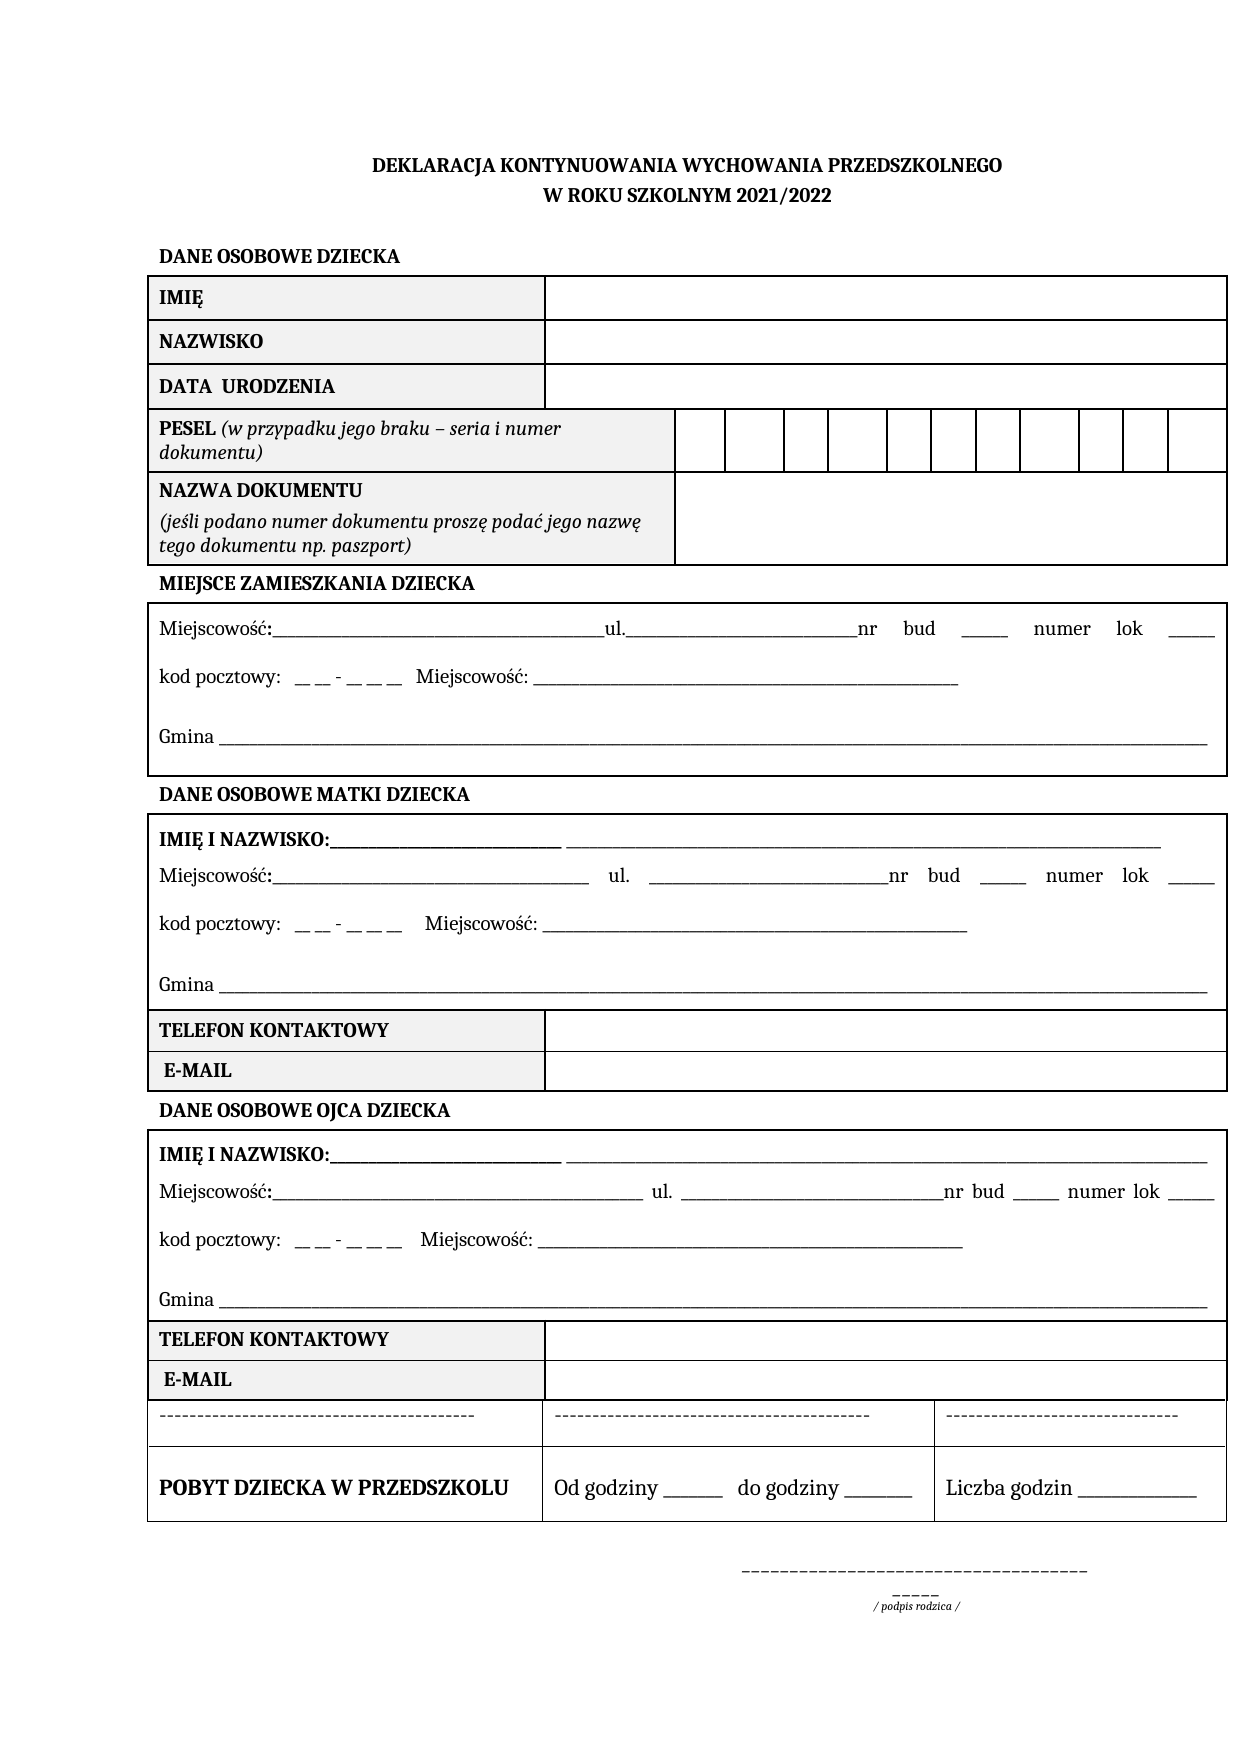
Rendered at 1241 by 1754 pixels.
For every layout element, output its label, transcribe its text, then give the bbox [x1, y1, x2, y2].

table_cell ------------------------------- [935, 1399, 1226, 1446]
table_cell DANE OSOBOWE OJCA DZIECKA [148, 1092, 1227, 1128]
table_cell ------------------------------------------ [148, 1401, 542, 1446]
table_cell TELEFON KONTAKTOWY [149, 1011, 544, 1051]
table_cell E-MAIL [149, 1361, 544, 1399]
list _________________________________________ [738, 1552, 1095, 1599]
table_cell [546, 365, 1226, 408]
table_cell [888, 410, 930, 471]
table_cell [546, 1361, 1226, 1399]
table_cell IMIĘ [149, 277, 544, 319]
table_cell Liczba godzin ______________ [935, 1446, 1226, 1521]
table_cell NAZWA DOKUMENTU (jeśli podano numer dokumentu proszę podać jego nazwę tego dokumentu np. paszport) [149, 473, 674, 563]
table_cell NAZWISKO [149, 321, 544, 363]
table_cell [785, 410, 827, 471]
table_cell [932, 410, 975, 471]
table_cell [546, 1052, 1226, 1090]
table_cell [676, 410, 724, 471]
table_cell TELEFON KONTAKTOWY [149, 1322, 544, 1360]
table_cell DATA URODZENIA [149, 365, 544, 408]
table_cell IMIĘ I NAZWISKO:______________________________ _____________________________________________________________________________ Miejscowość:_________________________________________ ul. _______________________________nr bud ______ numer lok ______ kod pocztowy: __ __ - __ __ __ Miejscowość: _______________________________________________________ Gmina ________________________________________________________________________________________________________________________________ [149, 815, 1226, 1009]
table_header DEKLARACJA KONTYNUOWANIA WYCHOWANIA PRZEDSZKOLNEGO W ROKU SZKOLNYM 2021/2022 DANE OSOBOWE DZIECKA [148, 148, 1227, 275]
table_cell [829, 410, 886, 471]
table_cell PESEL (w przypadku jego braku – seria i numer dokumentu) [149, 410, 674, 471]
table_cell [1169, 410, 1226, 471]
table_cell [676, 473, 1226, 563]
table_cell MIEJSCE ZAMIESZKANIA DZIECKA [148, 566, 1227, 602]
table_cell Od godziny _______ do godziny ________ [543, 1447, 934, 1521]
table_cell [1124, 410, 1167, 471]
table_cell [546, 1322, 1226, 1360]
table_cell ------------------------------------------ [543, 1401, 934, 1446]
table_cell Miejscowość:___________________________________________ul.______________________________nr bud ______ numer lok ______ kod pocztowy: __ __ - __ __ __ Miejscowość: _______________________________________________________ Gmina ________________________________________________________________________________________________________________________________ [149, 604, 1226, 774]
table_cell [1080, 410, 1122, 471]
table_cell E-MAIL [149, 1052, 544, 1090]
table_cell POBYT DZIECKA W PRZEDSZKOLU [148, 1446, 542, 1521]
list / podpis rodzica / [738, 1599, 1095, 1623]
table_cell DANE OSOBOWE MATKI DZIECKA [148, 777, 1227, 813]
table_cell [546, 1011, 1226, 1051]
table_cell [726, 410, 783, 471]
table_cell [1021, 410, 1078, 471]
table_cell IMIĘ I NAZWISKO:______________________________ ___________________________________________________________________________________ Miejscowość:________________________________________________ ul. __________________________________nr bud ______ numer lok ______ kod pocztowy: __ __ - __ __ __ Miejscowość: _______________________________________________________ Gmina ________________________________________________________________________________________________________________________________ [149, 1131, 1226, 1319]
table_cell [546, 277, 1226, 319]
table_cell [546, 321, 1226, 363]
table_cell [977, 410, 1019, 471]
